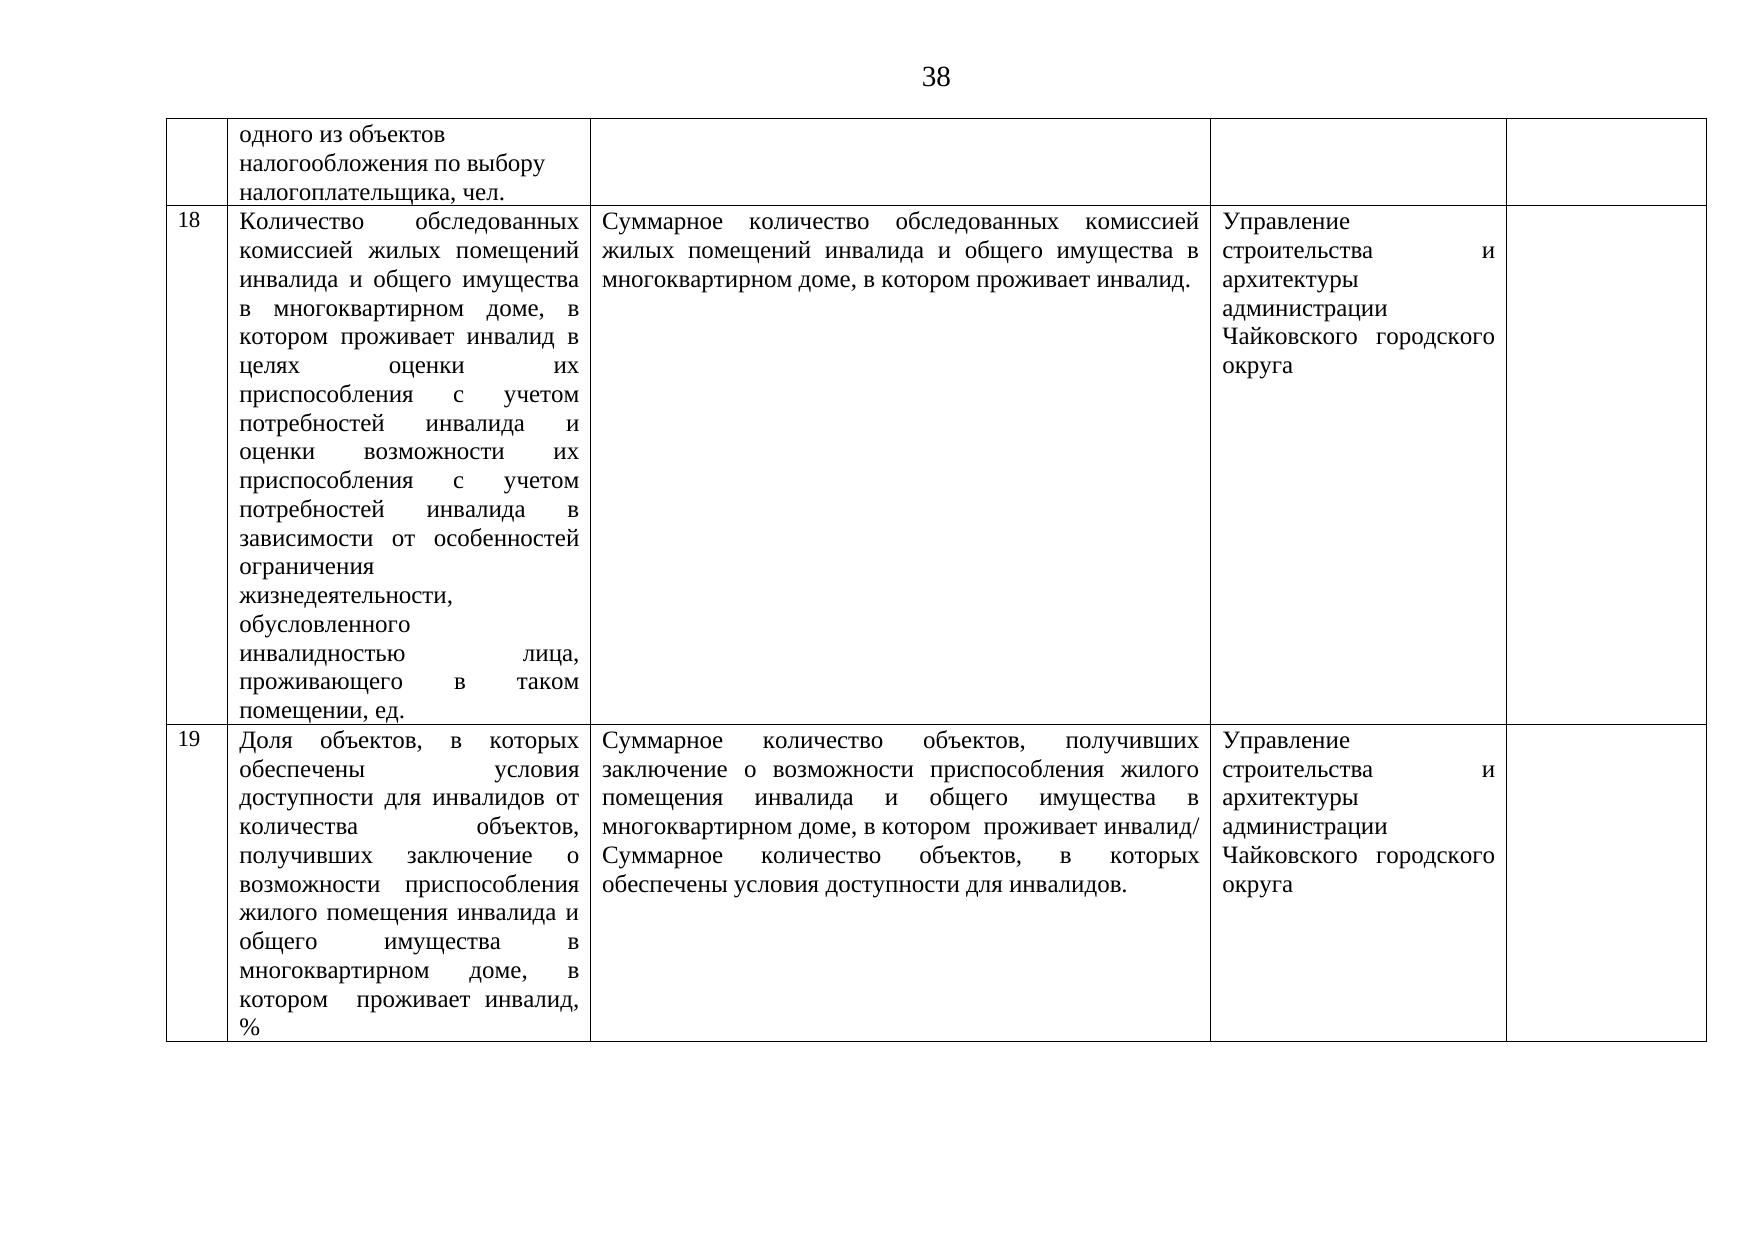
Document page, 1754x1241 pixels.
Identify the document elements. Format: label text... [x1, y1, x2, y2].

table_cell Суммарное количество объектов, получивших заключение о возможности приспособления жилого помещения инвалида и общего имущества в многоквартирном доме, в котором проживает инвалид/ Суммарное количество объектов, в которых обеспечены условия доступности для инвалидов. [591, 725, 1210, 1041]
table_cell Количество обследованных комиссией жилых помещений инвалида и общего имущества в многоквартирном доме, в котором проживает инвалид в целях оценки их приспособления с учетом потребностей инвалида и оценки возможности их приспособления с учетом потребностей инвалида в зависимости от особенностей ограничения жизнедеятельности, обусловленного инвалидностью лица, проживающего в таком помещении, ед. [228, 206, 590, 724]
table_cell Управление строительства и архитектуры администрации Чайковского городского округа [1211, 725, 1506, 1041]
table_cell [1507, 119, 1706, 205]
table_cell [1211, 119, 1506, 205]
table_cell Доля объектов, в которых обеспечены условия доступности для инвалидов от количества объектов, получивших заключение о возможности приспособления жилого помещения инвалида и общего имущества в многоквартирном доме, в котором проживает инвалид, % [228, 725, 590, 1041]
table_cell 19 [167, 725, 227, 1041]
table_cell Суммарное количество обследованных комиссией жилых помещений инвалида и общего имущества в многоквартирном доме, в котором проживает инвалид. [591, 206, 1210, 724]
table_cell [228, 119, 590, 205]
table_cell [591, 119, 1210, 205]
table_cell 17 [167, 119, 227, 205]
table_cell 18 [167, 206, 227, 724]
table_cell Управление строительства и архитектуры администрации Чайковского городского округа [1211, 206, 1506, 724]
table_cell [1507, 206, 1706, 724]
table_cell [1507, 725, 1706, 1041]
